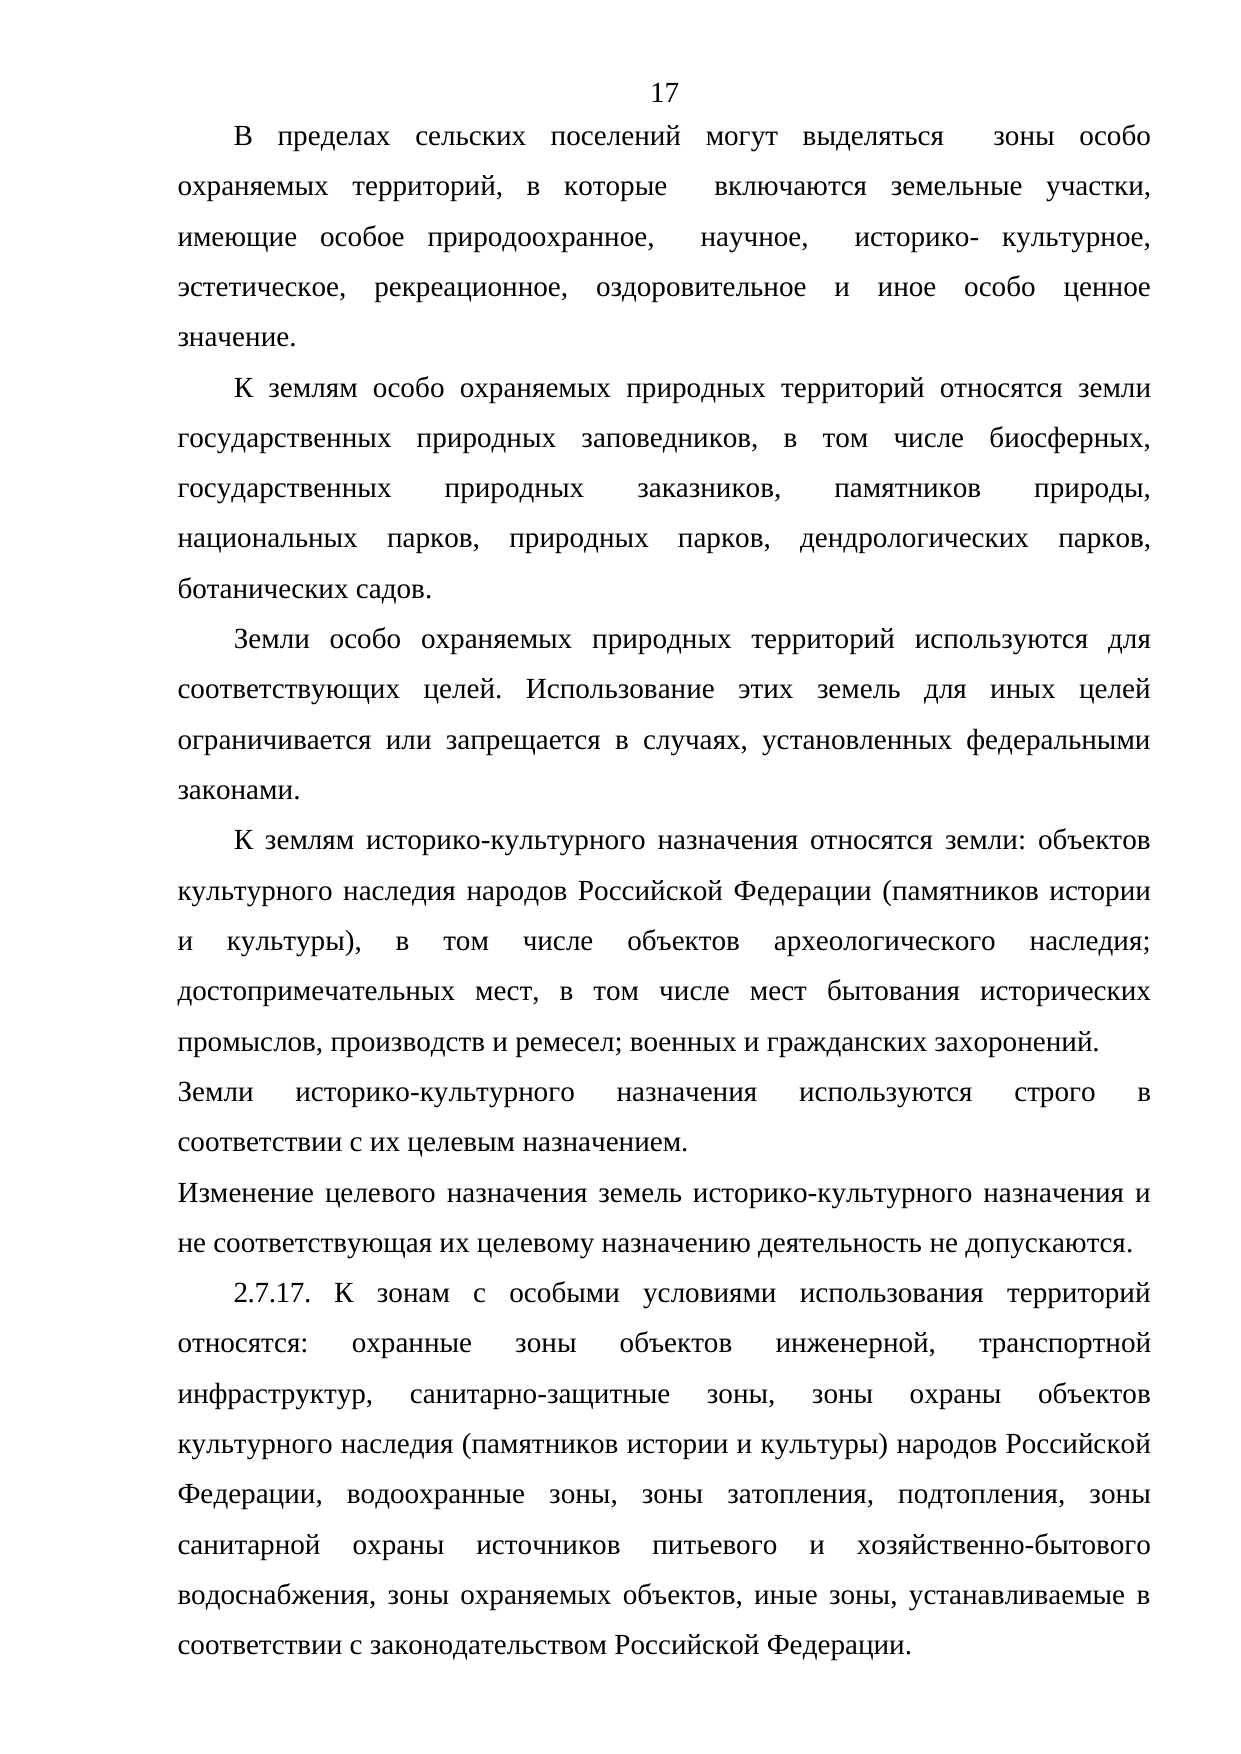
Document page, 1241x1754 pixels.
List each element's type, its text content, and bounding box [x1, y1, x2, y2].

text К землям особо охраняемых природных территорий относятся земли государственных природных заповедников, в том числе биосферных, государственных природных заказников, памятников природы, национальных парков, природных парков, дендрологических парков, ботанических садов. [177, 370, 1152, 604]
text 2.7.17. К зонам с особыми условиями использования территорий относятся: охранные зоны объектов инженерной, транспортной инфраструктур, санитарно-защитные зоны, зоны охраны объектов культурного наследия (памятников истории и культуры) народов Российской Федерации, водоохранные зоны, зоны затопления, подтопления, зоны санитарной охраны источников питьевого и хозяйственно-бытового водоснабжения, зоны охраняемых объектов, иные зоны, устанавливаемые в соответствии с законодательством Российской Федерации. [177, 1275, 1152, 1661]
text В пределах сельских поселений могут выделяться зоны особо охраняемых территорий, в которые включаются земельные участки, имеющие особое природоохранное, научное, историко- культурное, эстетическое, рекреационное, оздоровительное и иное особо ценное значение. [177, 118, 1152, 353]
text Изменение целевого назначения земель историко-культурного назначения и не соответствующая их целевому назначению деятельность не допускаются. [177, 1175, 1152, 1258]
text К землям историко-культурного назначения относятся земли: объектов культурного наследия народов Российской Федерации (памятников истории и культуры), в том числе объектов археологического наследия; достопримечательных мест, в том числе мест бытования исторических промыслов, производств и ремесел; военных и гражданских захоронений. [177, 822, 1152, 1057]
text Земли особо охраняемых природных территорий используются для соответствующих целей. Использование этих земель для иных целей ограничивается или запрещается в случаях, установленных федеральными законами. [177, 621, 1152, 806]
text Земли историко-культурного назначения используются строго в соответствии с их целевым назначением. [177, 1074, 1152, 1158]
